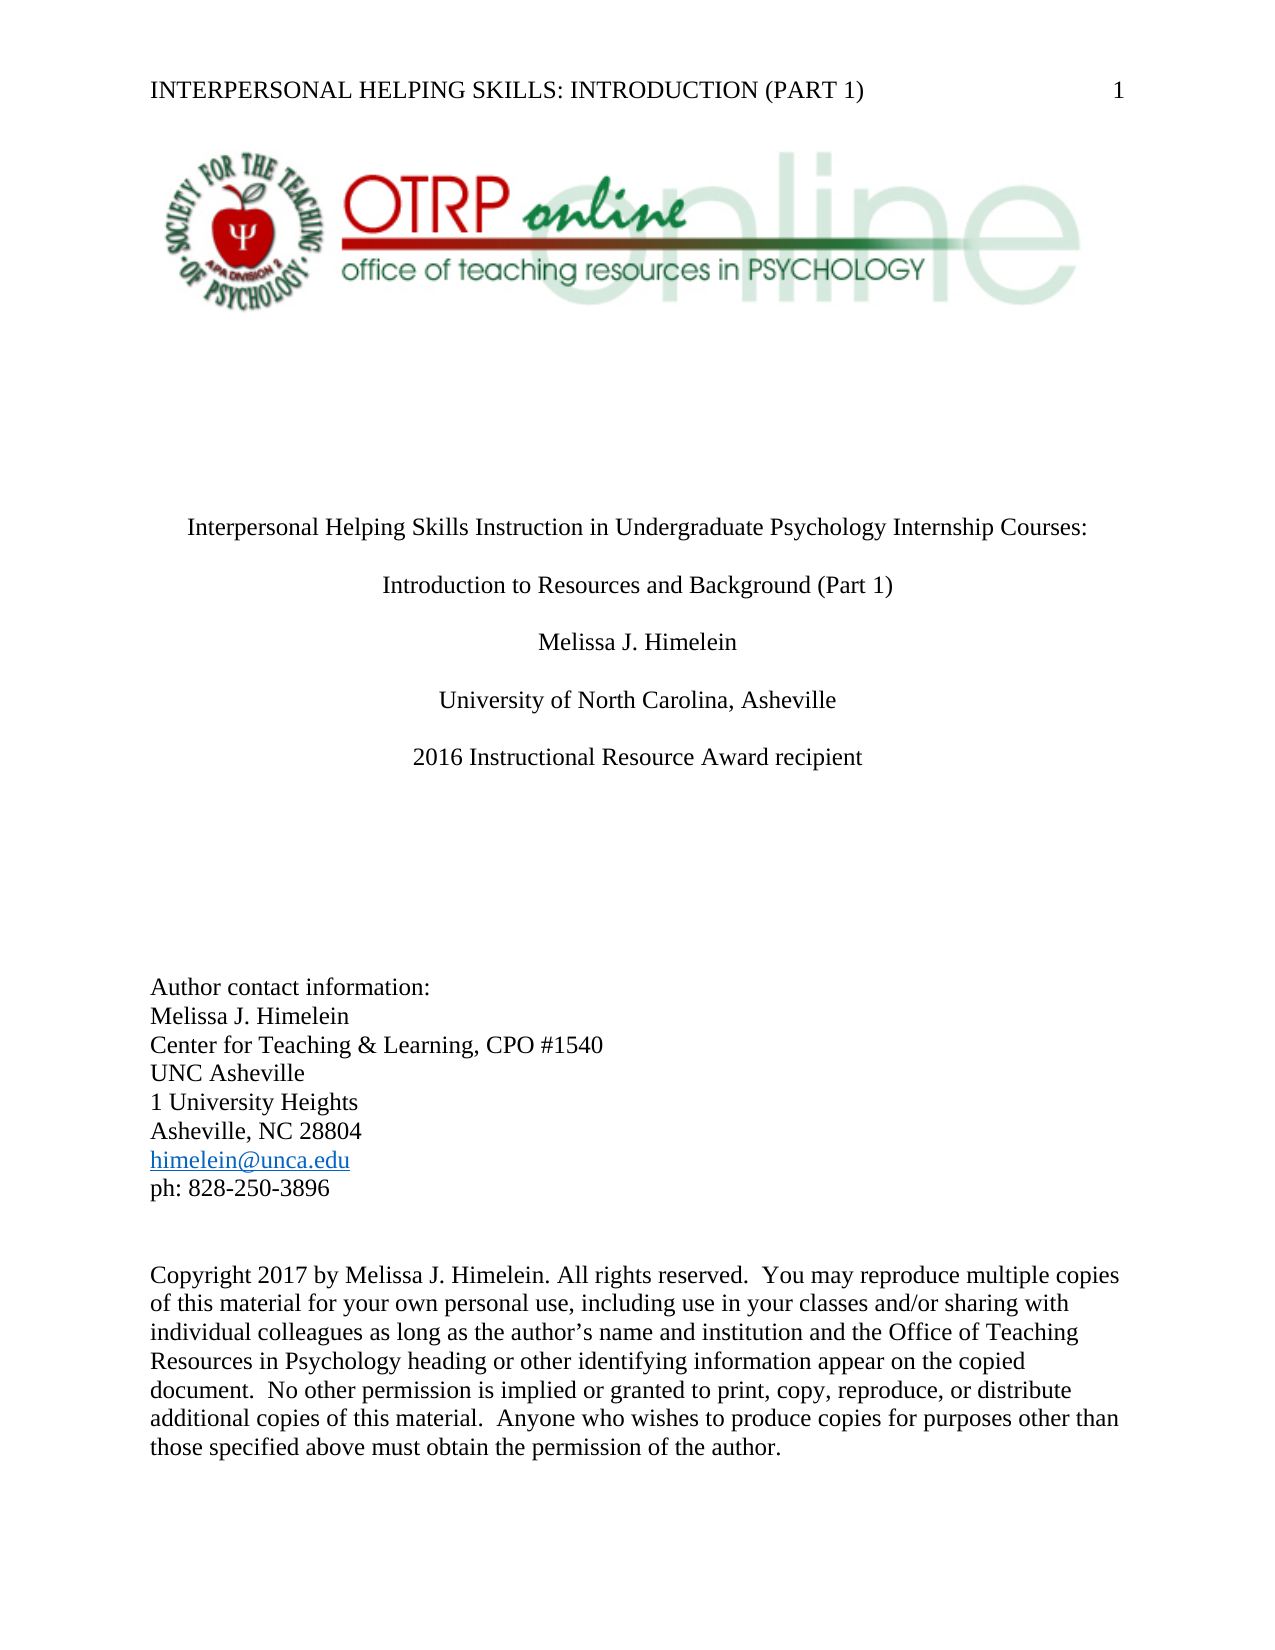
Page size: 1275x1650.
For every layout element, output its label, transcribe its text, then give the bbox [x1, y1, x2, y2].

text 1 University Heights [150, 1087, 1125, 1116]
picture [152, 150, 1128, 313]
text Author contact information: [150, 972, 1125, 1001]
text UNC Asheville [150, 1058, 1125, 1087]
text Melissa J. Himelein [150, 1001, 1125, 1030]
text Center for Teaching & Learning, CPO #1540 [150, 1030, 1125, 1058]
text Melissa J. Himelein [150, 627, 1125, 656]
text himelein@unca.edu [150, 1145, 1125, 1173]
text Asheville, NC 28804 [150, 1116, 1125, 1145]
text University of North Carolina, Asheville [150, 685, 1125, 713]
text Interpersonal Helping Skills Instruction in Undergraduate Psychology Internship Courses: [150, 512, 1125, 541]
text Introduction to Resources and Background (Part 1) [150, 570, 1125, 598]
text 2016 Instructional Resource Award recipient [150, 742, 1125, 771]
text Copyright 2017 by Melissa J. Himelein. All rights reserved. You may reproduce multiple copies of this material for your own personal use, including use in your classes and/or sharing with individual colleagues as long as the author’s name and institution and the Office of Teaching Resources in Psychology heading or other identifying information appear on the copied document. No other permission is implied or granted to print, copy, reproduce, or distribute additional copies of this material. Anyone who wishes to produce copies for purposes other than those specified above must obtain the permission of the author. [150, 1260, 1125, 1461]
text ph: 828-250-3896 [150, 1173, 1125, 1202]
